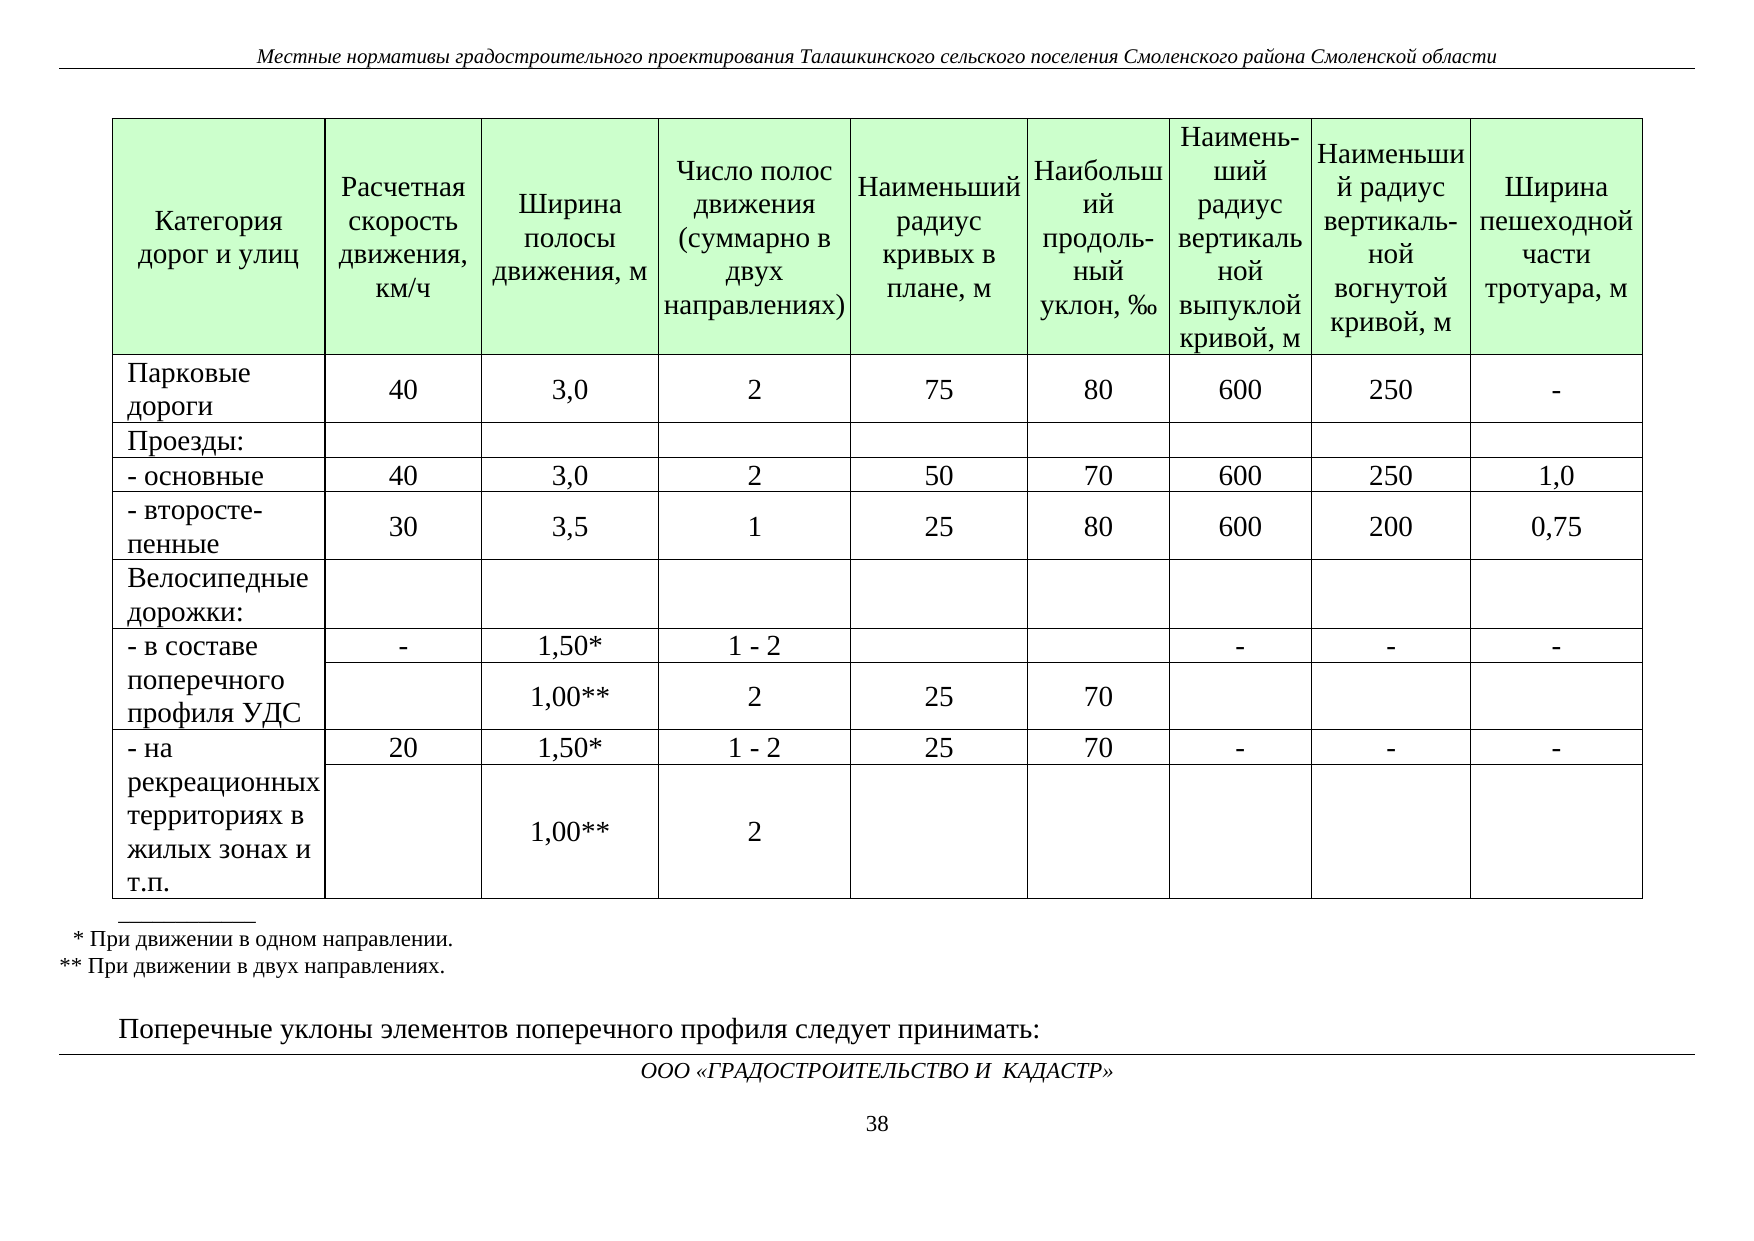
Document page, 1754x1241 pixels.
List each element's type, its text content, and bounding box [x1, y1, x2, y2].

table_cell 250 [1312, 355, 1470, 422]
table_cell [1471, 423, 1642, 457]
table_cell Проезды: [113, 423, 324, 457]
table_cell - основные [113, 458, 324, 491]
table_cell - второсте-пенные [113, 492, 324, 559]
table_cell 600 [1170, 492, 1311, 559]
table_cell [851, 765, 1027, 898]
table_cell 25 [851, 730, 1027, 764]
table_cell [326, 423, 481, 457]
table_cell [482, 560, 658, 627]
table_cell [1471, 663, 1642, 729]
table_cell - [1312, 730, 1470, 764]
table_cell 600 [1170, 355, 1311, 422]
table_cell 1,00** [482, 663, 658, 729]
table_cell - [326, 629, 481, 662]
table_cell 50 [851, 458, 1027, 491]
table_cell [1312, 663, 1470, 729]
table_cell - [1471, 730, 1642, 764]
table_cell - на рекреационных территориях в жилых зонах и т.п. [113, 730, 324, 898]
table_cell 30 [326, 492, 481, 559]
table_cell - в составе поперечного профиля УДС [113, 629, 324, 729]
table_cell [851, 560, 1027, 627]
table_header Наименьший радиус кривых в плане, м [851, 119, 1027, 354]
table_cell 25 [851, 492, 1027, 559]
table_cell 80 [1028, 492, 1169, 559]
table_cell 40 [326, 355, 481, 422]
table_cell [326, 765, 481, 898]
table_cell 3,0 [482, 458, 658, 491]
table_cell - [1312, 629, 1470, 662]
table_cell - [1170, 629, 1311, 662]
table_cell 1,50* [482, 629, 658, 662]
table_cell 75 [851, 355, 1027, 422]
table_cell [1028, 560, 1169, 627]
table_cell 1,50* [482, 730, 658, 764]
table_cell - [1471, 355, 1642, 422]
table_header Наибольший продоль-ный уклон, ‰ [1028, 119, 1169, 354]
table_cell 2 [659, 458, 850, 491]
table_cell [1170, 560, 1311, 627]
table_header Расчетная скорость движения, км/ч [326, 119, 481, 354]
table_cell [851, 423, 1027, 457]
table_cell 1 - 2 [659, 629, 850, 662]
table_cell 200 [1312, 492, 1470, 559]
table_cell 80 [1028, 355, 1169, 422]
table_cell [1312, 423, 1470, 457]
table_cell [1028, 423, 1169, 457]
table_cell 2 [659, 765, 850, 898]
table_cell 70 [1028, 458, 1169, 491]
table_cell 1 [659, 492, 850, 559]
text Поперечные уклоны элементов поперечного профиля следует принимать: [61, 1012, 1693, 1045]
table_cell [1170, 663, 1311, 729]
table_cell 3,5 [482, 492, 658, 559]
table_cell [482, 423, 658, 457]
table_header Категория дорог и улиц [113, 119, 324, 354]
table_cell 3,0 [482, 355, 658, 422]
table_header Ширина полосы движения, м [482, 119, 658, 354]
table_cell [1312, 560, 1470, 627]
table_cell [659, 560, 850, 627]
table_cell [1312, 765, 1470, 898]
table_cell - [1471, 629, 1642, 662]
table_cell 70 [1028, 730, 1169, 764]
table_cell 1,00** [482, 765, 658, 898]
table_cell 2 [659, 663, 850, 729]
table_cell 25 [851, 663, 1027, 729]
table_cell [659, 423, 850, 457]
table_cell 70 [1028, 663, 1169, 729]
table_header Ширина пешеходной части тротуара, м [1471, 119, 1642, 354]
table_cell Велосипедные дорожки: [113, 560, 324, 627]
table_cell 40 [326, 458, 481, 491]
table_cell 20 [326, 730, 481, 764]
table_cell [1028, 629, 1169, 662]
table_header Число полос движения (суммарно в двух направлениях) [659, 119, 850, 354]
table_header Наимень-ший радиус вертикальной выпуклой кривой, м [1170, 119, 1311, 354]
table_cell 1,0 [1471, 458, 1642, 491]
table_cell [851, 629, 1027, 662]
table_cell [1471, 560, 1642, 627]
text ____________ * При движении в одном направлении. [61, 899, 1693, 952]
table_cell 0,75 [1471, 492, 1642, 559]
table_cell [1471, 765, 1642, 898]
table_cell 600 [1170, 458, 1311, 491]
table_cell - [1170, 730, 1311, 764]
table_cell Парковые дороги [113, 355, 324, 422]
text ** При движении в двух направлениях. [59, 952, 1693, 978]
table_cell [1028, 765, 1169, 898]
table_cell 250 [1312, 458, 1470, 491]
table_cell [326, 560, 481, 627]
table_cell [1170, 423, 1311, 457]
table_cell 2 [659, 355, 850, 422]
table_cell 1 - 2 [659, 730, 850, 764]
table_cell [1170, 765, 1311, 898]
table_header Наименьший радиус вертикаль-ной вогнутой кривой, м [1312, 119, 1470, 354]
table_cell [326, 663, 481, 729]
